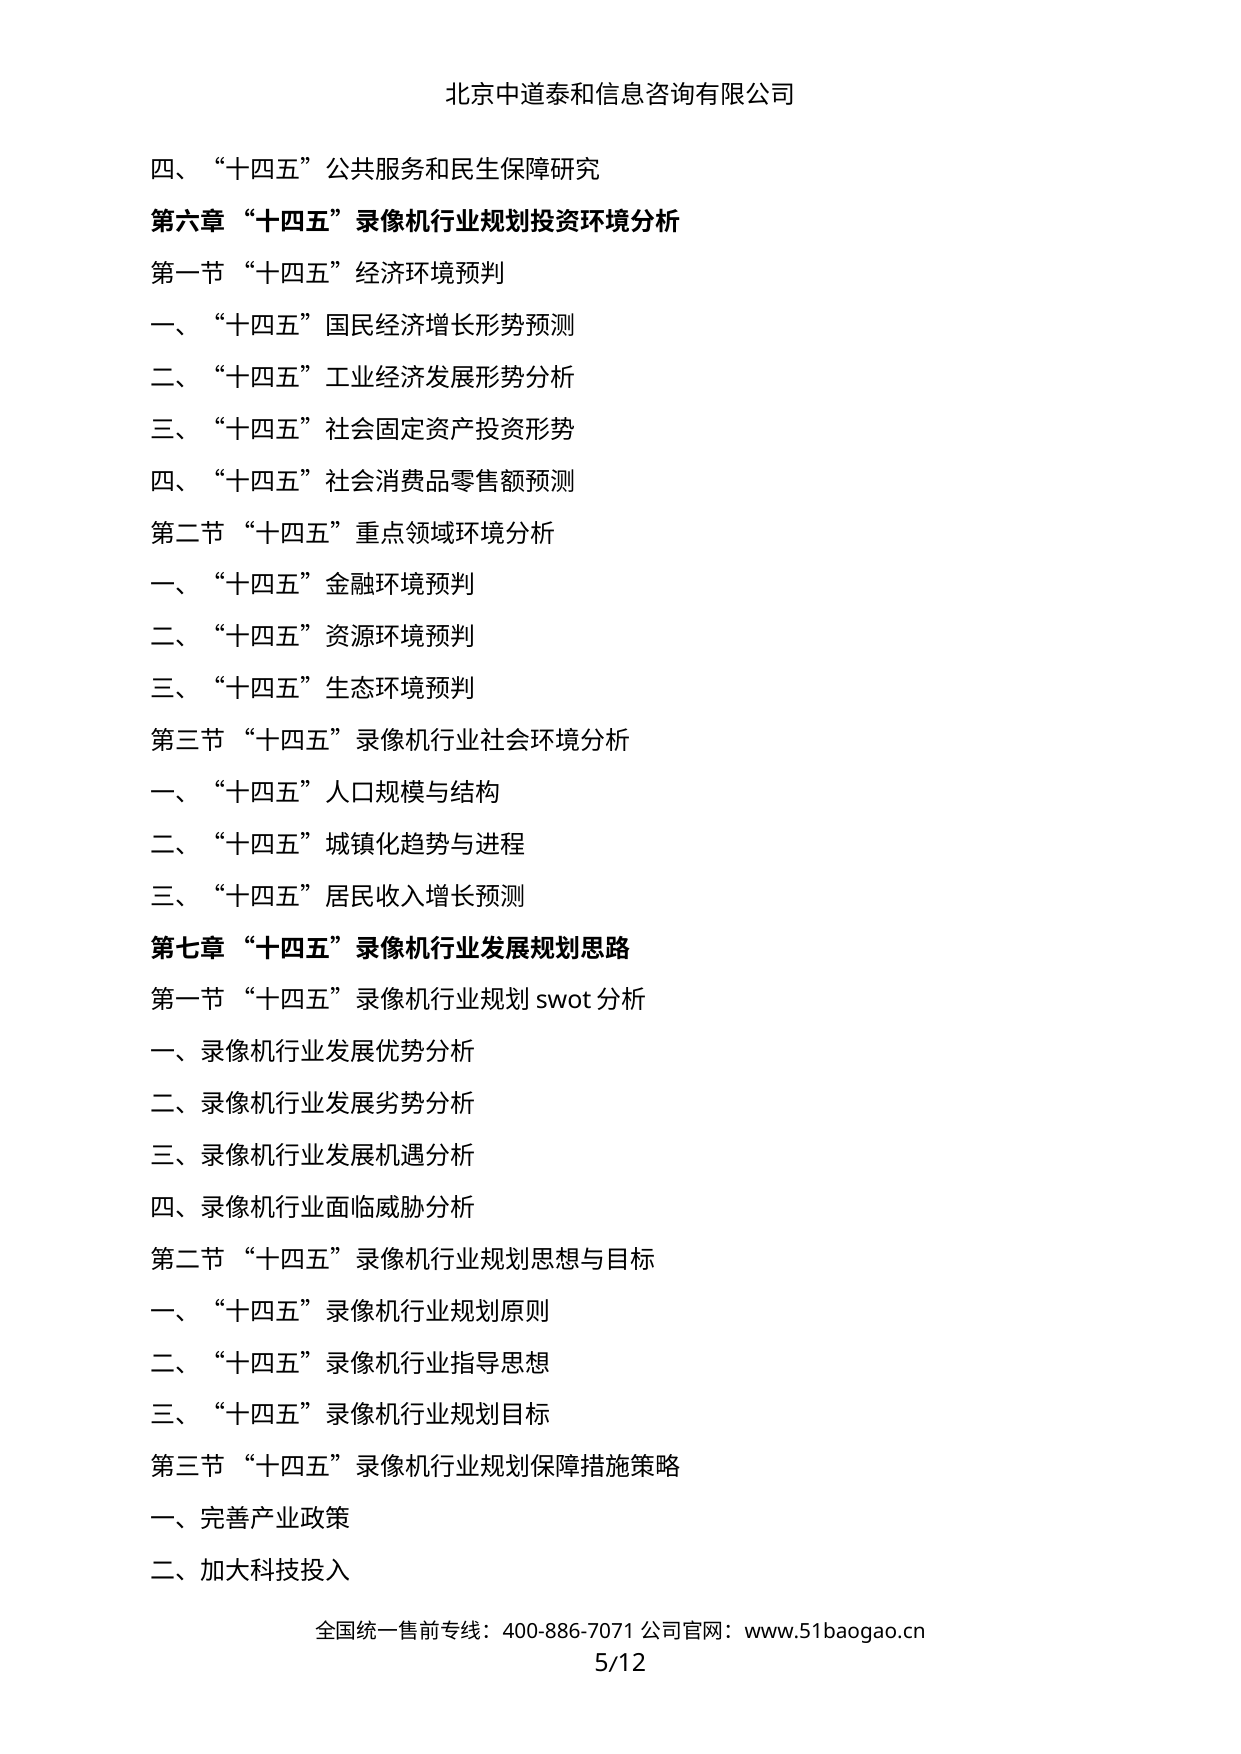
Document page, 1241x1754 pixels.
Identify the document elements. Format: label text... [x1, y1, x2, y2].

text 一、录像机行业发展优势分析 [150, 1032, 1090, 1068]
text 二、录像机行业发展劣势分析 [150, 1084, 1090, 1120]
text 第二节 “十四五”录像机行业规划思想与目标 [150, 1239, 1090, 1276]
text 四、“十四五”公共服务和民生保障研究 [150, 150, 1090, 186]
text 一、“十四五”国民经济增长形势预测 [150, 306, 1090, 342]
text 三、“十四五”居民收入增长预测 [150, 876, 1090, 912]
text 第三节 “十四五”录像机行业社会环境分析 [150, 721, 1090, 757]
text 二、“十四五”录像机行业指导思想 [150, 1343, 1090, 1379]
text 一、“十四五”录像机行业规划原则 [150, 1291, 1090, 1327]
text 二、“十四五”城镇化趋势与进程 [150, 824, 1090, 861]
text 三、录像机行业发展机遇分析 [150, 1136, 1090, 1172]
text 一、“十四五”人口规模与结构 [150, 772, 1090, 809]
text 第二节 “十四五”重点领域环境分析 [150, 513, 1090, 549]
text 四、录像机行业面临威胁分析 [150, 1187, 1090, 1224]
text 第一节 “十四五”经济环境预判 [150, 254, 1090, 290]
text 二、“十四五”工业经济发展形势分析 [150, 357, 1090, 394]
text 第一节 “十四五”录像机行业规划swot分析 [150, 980, 1090, 1016]
text 第三节 “十四五”录像机行业规划保障措施策略 [150, 1447, 1090, 1483]
text 一、“十四五”金融环境预判 [150, 565, 1090, 601]
text 第六章 “十四五”录像机行业规划投资环境分析 [150, 202, 1090, 238]
text 二、加大科技投入 [150, 1551, 1090, 1587]
text 三、“十四五”录像机行业规划目标 [150, 1395, 1090, 1431]
text 一、完善产业政策 [150, 1499, 1090, 1535]
text 四、“十四五”社会消费品零售额预测 [150, 461, 1090, 497]
text 三、“十四五”社会固定资产投资形势 [150, 409, 1090, 446]
text 二、“十四五”资源环境预判 [150, 617, 1090, 653]
text 三、“十四五”生态环境预判 [150, 669, 1090, 705]
text 第七章 “十四五”录像机行业发展规划思路 [150, 928, 1090, 964]
